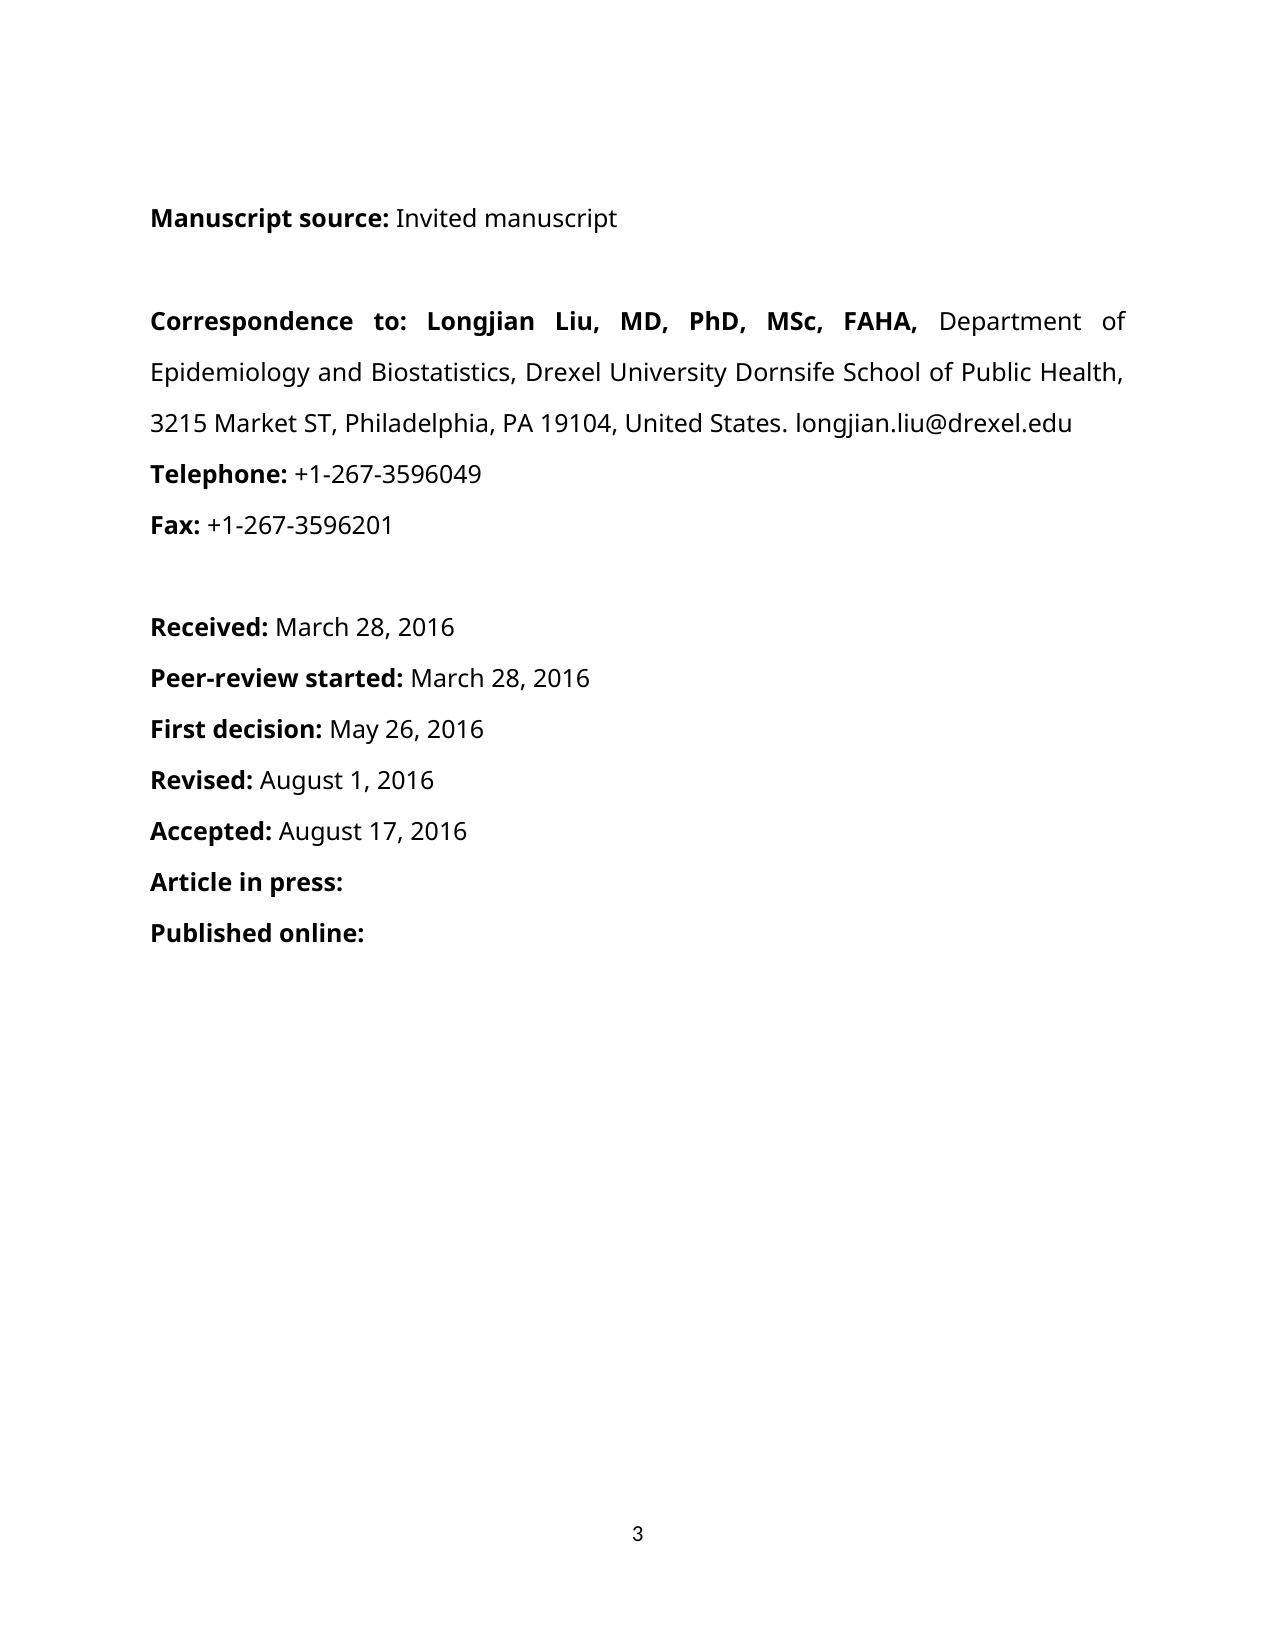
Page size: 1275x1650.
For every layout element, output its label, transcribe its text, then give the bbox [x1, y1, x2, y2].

text Revised: August 1, 2016 [150, 762, 1125, 797]
text Manuscript source: Invited manuscript [150, 201, 1125, 235]
text Article in press: [150, 864, 1125, 899]
text First decision: May 26, 2016 [150, 711, 1125, 746]
text Fax: +1-267-3596201 [150, 507, 1125, 541]
text Accepted: August 17, 2016 [150, 813, 1125, 848]
text Published online: [150, 916, 1125, 950]
text Peer-review started: March 28, 2016 [150, 660, 1125, 694]
text Telephone: +1-267-3596049 [150, 456, 1125, 490]
text Received: March 28, 2016 [150, 609, 1125, 643]
text Correspondence to: Longjian Liu, MD, PhD, MSc, FAHA, Department of Epidemiology and Biostatistics, Drexel University Dornsife School of Public Health, 3215 Market ST, Philadelphia, PA 19104, United States. longjian.liu@drexel.edu [150, 303, 1125, 439]
